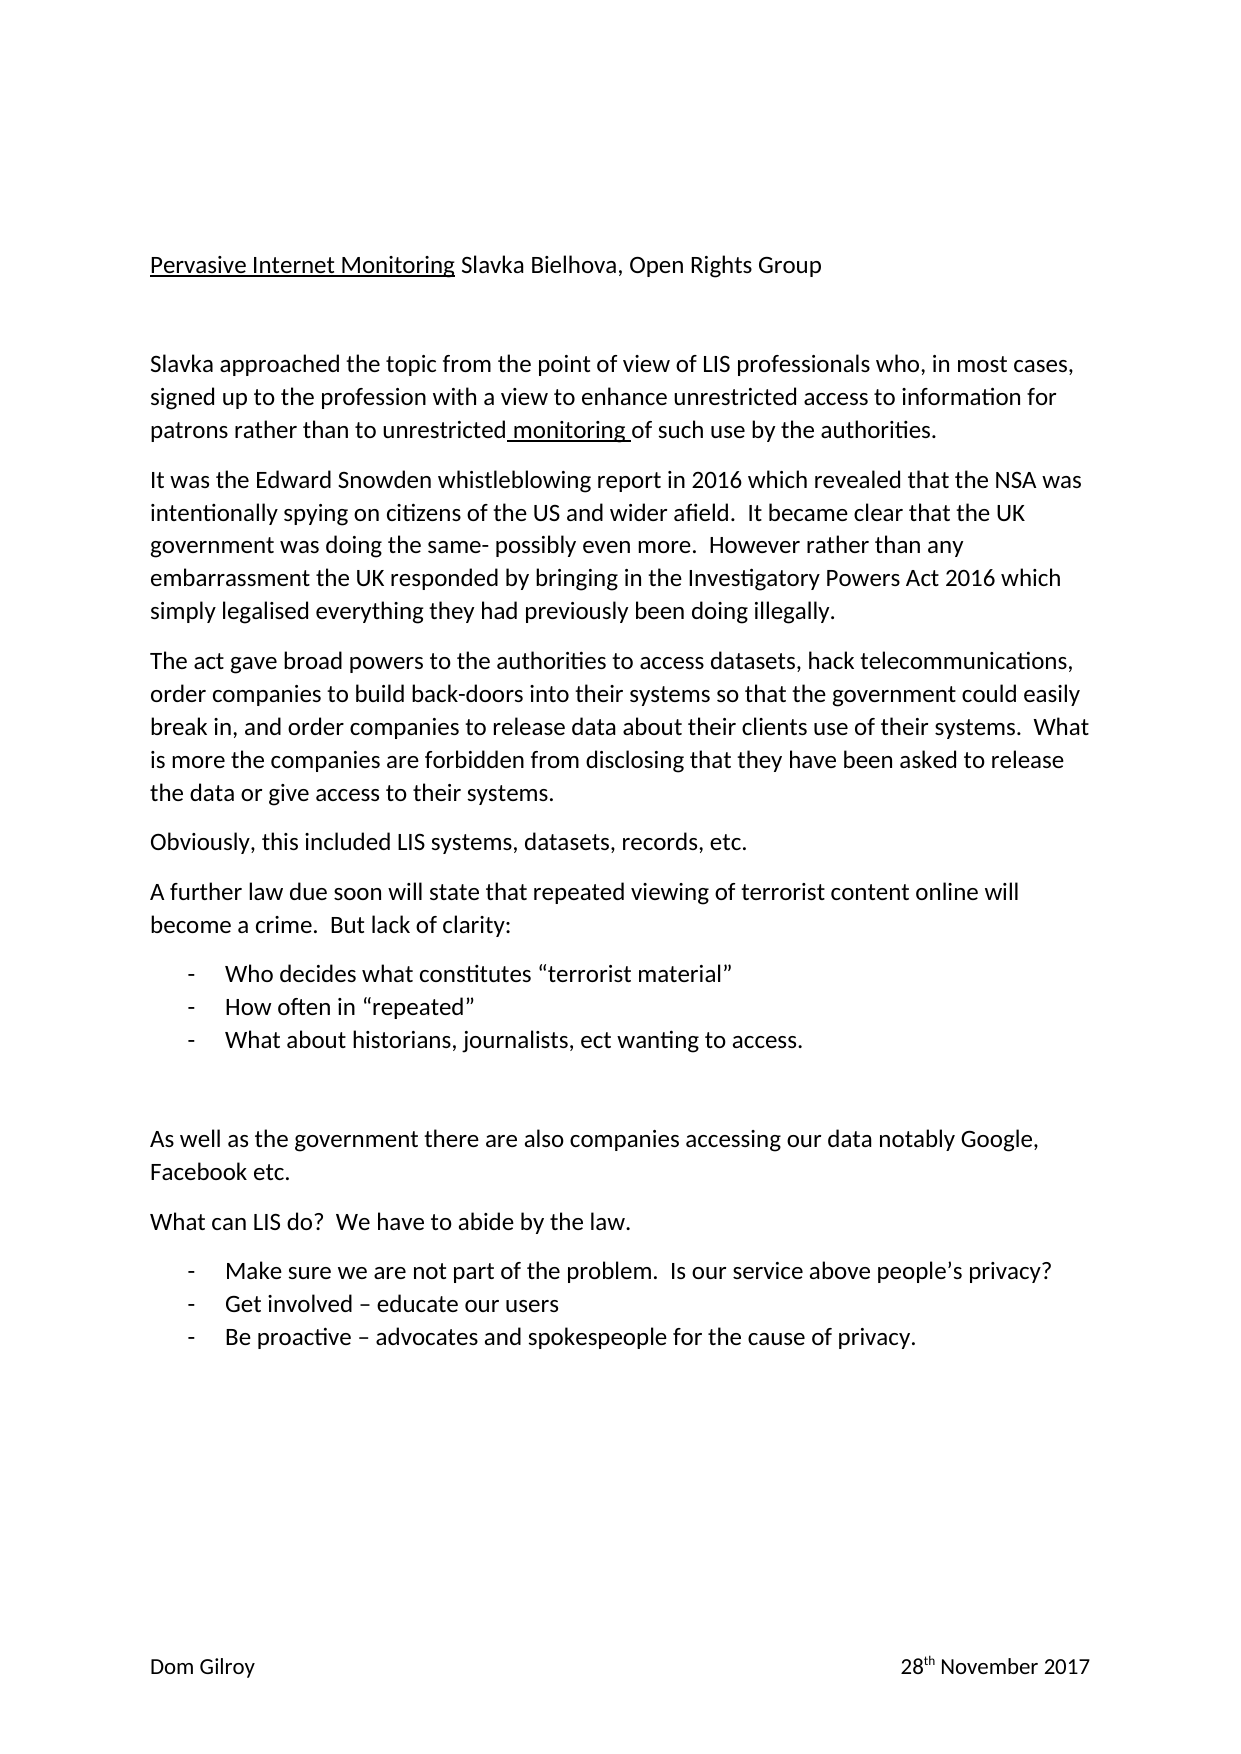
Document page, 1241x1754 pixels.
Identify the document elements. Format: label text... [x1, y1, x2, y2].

list Get involved – educate our users [187, 1288, 1090, 1319]
list Be proactive – advocates and spokespeople for the cause of privacy. [187, 1321, 1090, 1352]
text The act gave broad powers to the authorities to access datasets, hack telecommunications, order companies to build back-doors into their systems so that the government could easily break in, and order companies to release data about their clients use of their systems. What is more the companies are forbidden from disclosing that they have been asked to release the data or give access to their systems. [150, 645, 1090, 807]
list What about historians, journalists, ect wanting to access. [187, 1024, 1090, 1055]
text Slavka approached the topic from the point of view of LIS professionals who, in most cases, signed up to the profession with a view to enhance unrestricted access to information for patrons rather than to unrestricted monitoring of such use by the authorities. [150, 348, 1090, 445]
text Obviously, this included LIS systems, datasets, records, etc. [150, 826, 1090, 857]
text It was the Edward Snowden whistleblowing report in 2016 which revealed that the NSA was intentionally spying on citizens of the US and wider afield. It became clear that the UK government was doing the same- possibly even more. However rather than any embarrassment the UK responded by bringing in the Investigatory Powers Act 2016 which simply legalised everything they had previously been doing illegally. [150, 464, 1090, 626]
list Make sure we are not part of the problem. Is our service above people’s privacy? [187, 1255, 1090, 1286]
text A further law due soon will state that repeated viewing of terrorist content online will become a crime. But lack of clarity: [150, 876, 1090, 939]
list Who decides what constitutes “terrorist material” [187, 958, 1090, 989]
text What can LIS do? We have to abide by the law. [150, 1206, 1090, 1236]
text Pervasive Internet Monitoring Slavka Bielhova, Open Rights Group [150, 249, 1090, 280]
list How often in “repeated” [187, 991, 1090, 1022]
text As well as the government there are also companies accessing our data notably Google, Facebook etc. [150, 1123, 1090, 1187]
